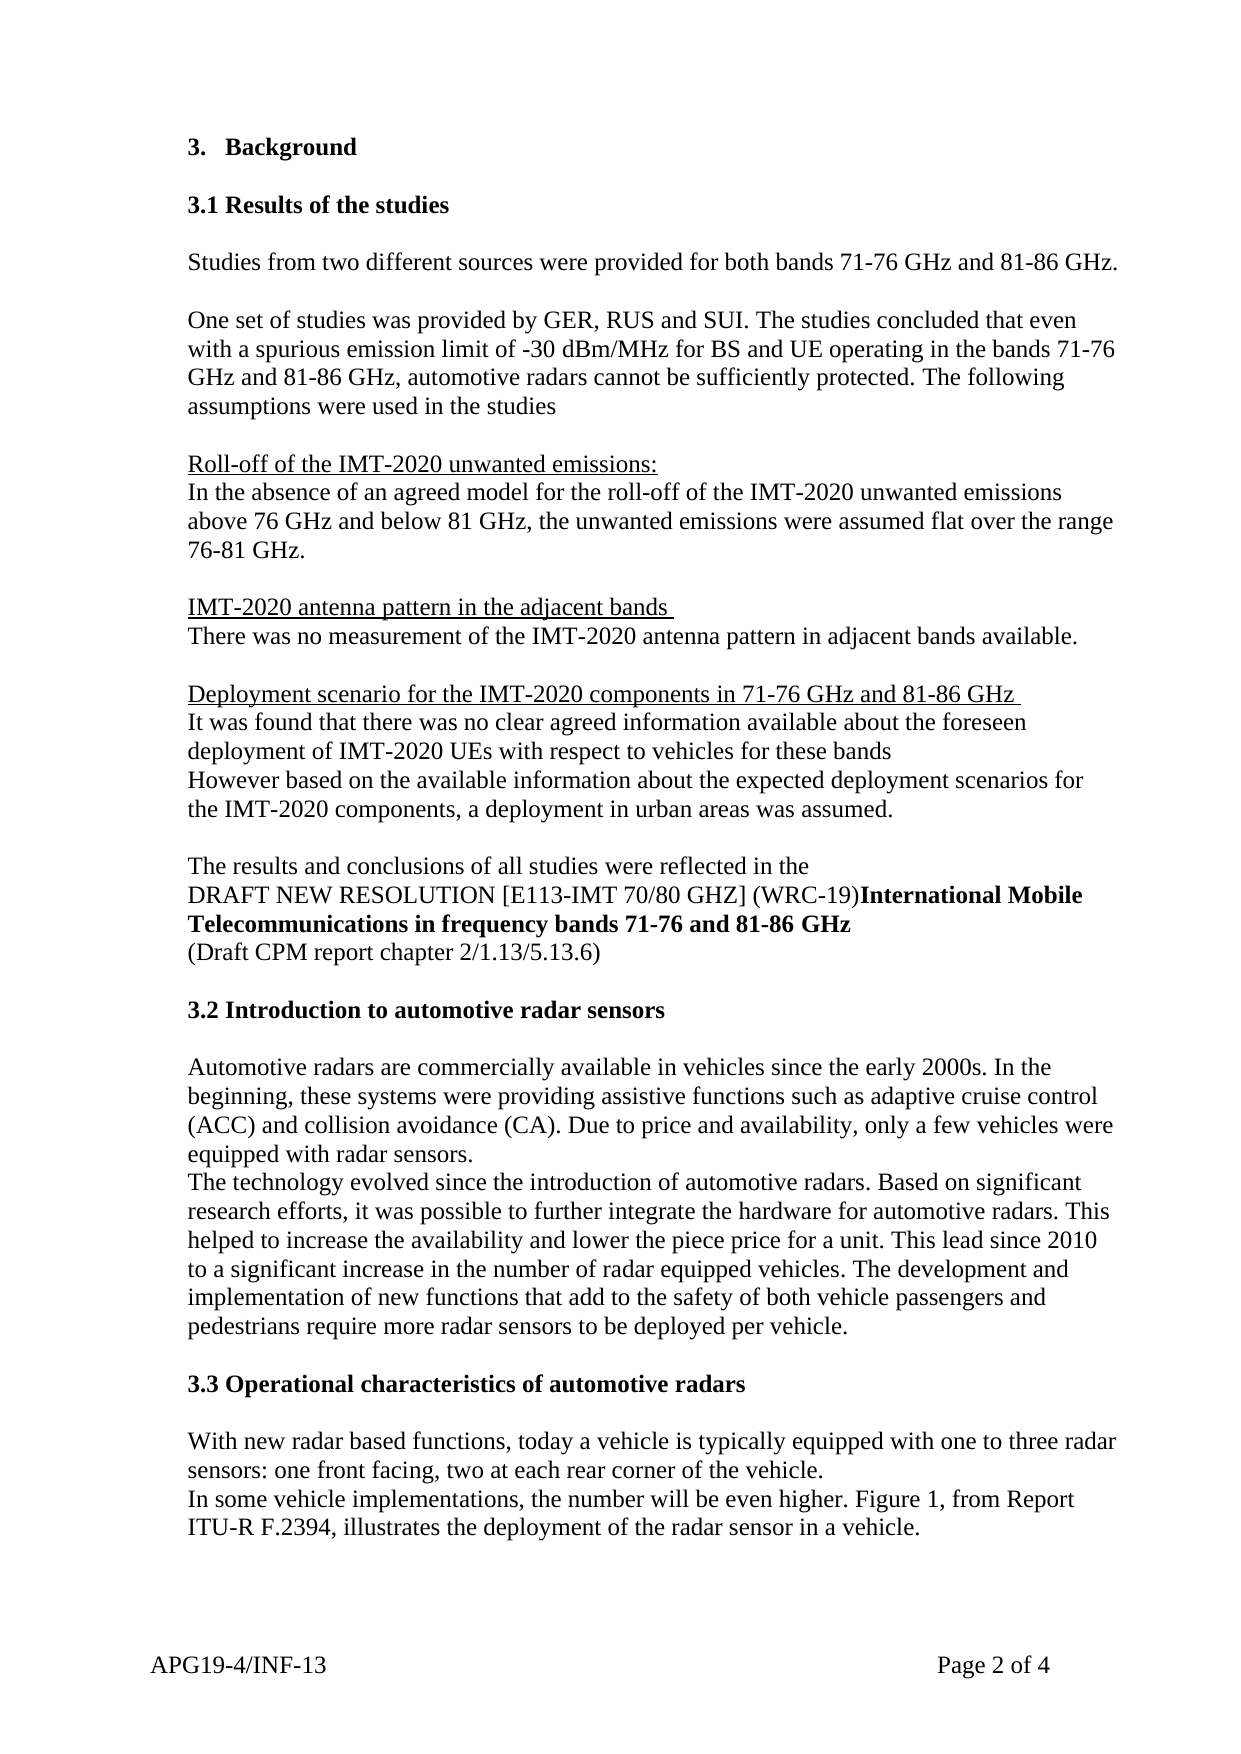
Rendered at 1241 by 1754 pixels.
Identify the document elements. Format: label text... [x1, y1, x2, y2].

text The results and conclusions of all studies were reflected in the [187, 851, 1120, 880]
list Operational characteristics of automotive radars [187, 1369, 1120, 1397]
text In the absence of an agreed model for the roll-off of the IMT-2020 unwanted emissions above 76 GHz and below 81 GHz, the unwanted emissions were assumed flat over the range 76-81 GHz. [187, 477, 1120, 564]
text Studies from two different sources were provided for both bands 71-76 GHz and 81-86 GHz. [187, 247, 1120, 276]
text 3.2 Introduction to automotive radar sensors [150, 995, 1120, 1024]
text The technology evolved since the introduction of automotive radars. Based on significant research efforts, it was possible to further integrate the hardware for automotive radars. This helped to increase the availability and lower the piece price for a unit. This lead since 2010 to a significant increase in the number of radar equipped vehicles. The development and implementation of new functions that add to the safety of both vehicle passengers and pedestrians require more radar sensors to be deployed per vehicle. [187, 1167, 1120, 1340]
text There was no measurement of the IMT-2020 antenna pattern in adjacent bands available. [187, 621, 1120, 650]
text DRAFT NEW RESOLUTION [E113-IMT 70/80 GHZ] (WRC-19)International Mobile Telecommunications in frequency bands 71-76 and 81-86 GHz [187, 880, 1120, 937]
text It was found that there was no clear agreed information available about the foreseen deployment of IMT-2020 UEs with respect to vehicles for these bands [187, 707, 1120, 765]
text Automotive radars are commercially available in vehicles since the early 2000s. In the beginning, these systems were providing assistive functions such as adaptive cruise control (ACC) and collision avoidance (CA). Due to price and availability, only a few vehicles were equipped with radar sensors. [187, 1052, 1120, 1167]
text 3.1 Results of the studies [150, 190, 1120, 219]
text In some vehicle implementations, the number will be even higher. Figure 1, from Report ITU-R F.2394, illustrates the deployment of the radar sensor in a vehicle. [187, 1484, 1120, 1541]
text IMT-2020 antenna pattern in the adjacent bands [187, 592, 1120, 621]
list Background [187, 132, 1120, 161]
text (Draft CPM report chapter 2/1.13/5.13.6) [187, 937, 1120, 966]
text However based on the available information about the expected deployment scenarios for the IMT-2020 components, a deployment in urban areas was assumed. [187, 765, 1120, 822]
text Deployment scenario for the IMT-2020 components in 71-76 GHz and 81-86 GHz [187, 679, 1120, 707]
text With new radar based functions, today a vehicle is typically equipped with one to three radar sensors: one front facing, two at each rear corner of the vehicle. [187, 1426, 1120, 1484]
text One set of studies was provided by GER, RUS and SUI. The studies concluded that even with a spurious emission limit of -30 dBm/MHz for BS and UE operating in the bands 71-76 GHz and 81-86 GHz, automotive radars cannot be sufficiently protected. The following assumptions were used in the studies [187, 305, 1120, 420]
text Roll-off of the IMT-2020 unwanted emissions: [187, 449, 1120, 477]
